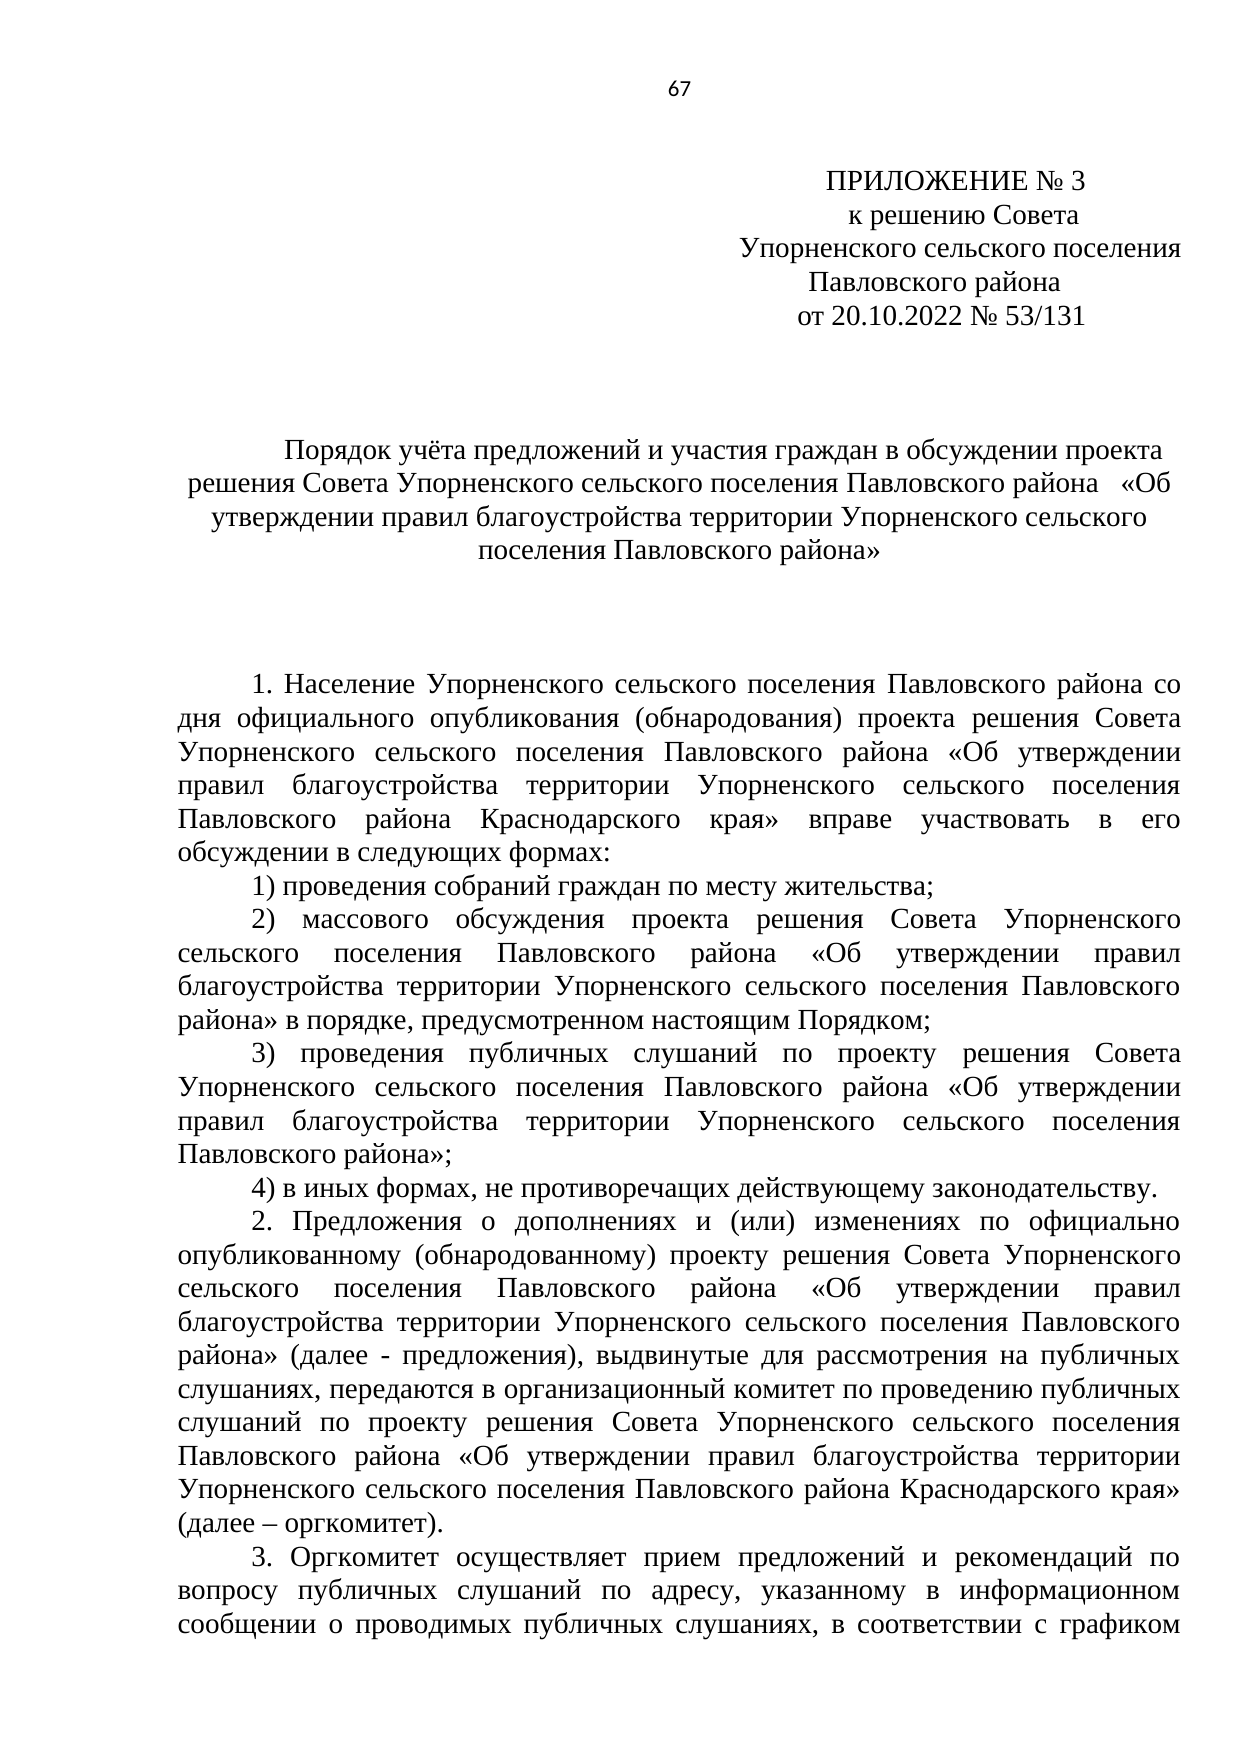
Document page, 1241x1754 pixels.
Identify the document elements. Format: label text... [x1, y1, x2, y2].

text от 20.10.2022 № 53/131 [177, 298, 1183, 331]
text 3) проведения публичных слушаний по проекту решения Совета Упорненского сельского поселения Павловского района «Об утверждении правил благоустройства территории Упорненского сельского поселения Павловского района»; [177, 1036, 1181, 1170]
text к решению Совета [177, 197, 1181, 231]
text 4) в иных формах, не противоречащих действующему законодательству. [177, 1170, 1181, 1203]
text Упорненского сельского поселения [177, 231, 1181, 264]
text Порядок учёта предложений и участия граждан в обсуждении проекта решения Совета Упорненского сельского поселения Павловского района «Об утверждении правил благоустройства территории Упорненского сельского поселения Павловского района» [177, 432, 1181, 566]
text 2) массового обсуждения проекта решения Совета Упорненского сельского поселения Павловского района «Об утверждении правил благоустройства территории Упорненского сельского поселения Павловского района» в порядке, предусмотренном настоящим Порядком; [177, 901, 1181, 1036]
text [177, 1539, 1181, 1639]
text 1. Население Упорненского сельского поселения Павловского района со дня официального опубликования (обнародования) проекта решения Совета Упорненского сельского поселения Павловского района «Об утверждении правил благоустройства территории Упорненского сельского поселения Павловского района Краснодарского края» вправе участвовать в его обсуждении в следующих формах: [177, 667, 1181, 868]
text 2. Предложения о дополнениях и (или) изменениях по официально опубликованному (обнародованному) проекту решения Совета Упорненского сельского поселения Павловского района «Об утверждении правил благоустройства территории Упорненского сельского поселения Павловского района» (далее - предложения), выдвинутые для рассмотрения на публичных слушаниях, передаются в организационный комитет по проведению публичных слушаний по проекту решения Совета Упорненского сельского поселения Павловского района «Об утверждении правил благоустройства территории Упорненского сельского поселения Павловского района Краснодарского края» (далее – оргкомитет). [177, 1203, 1181, 1539]
text ПРИЛОЖЕНИЕ № 3 [693, 163, 1181, 197]
text Павловского района [177, 264, 1181, 298]
text 1) проведения собраний граждан по месту жительства; [177, 868, 1181, 901]
